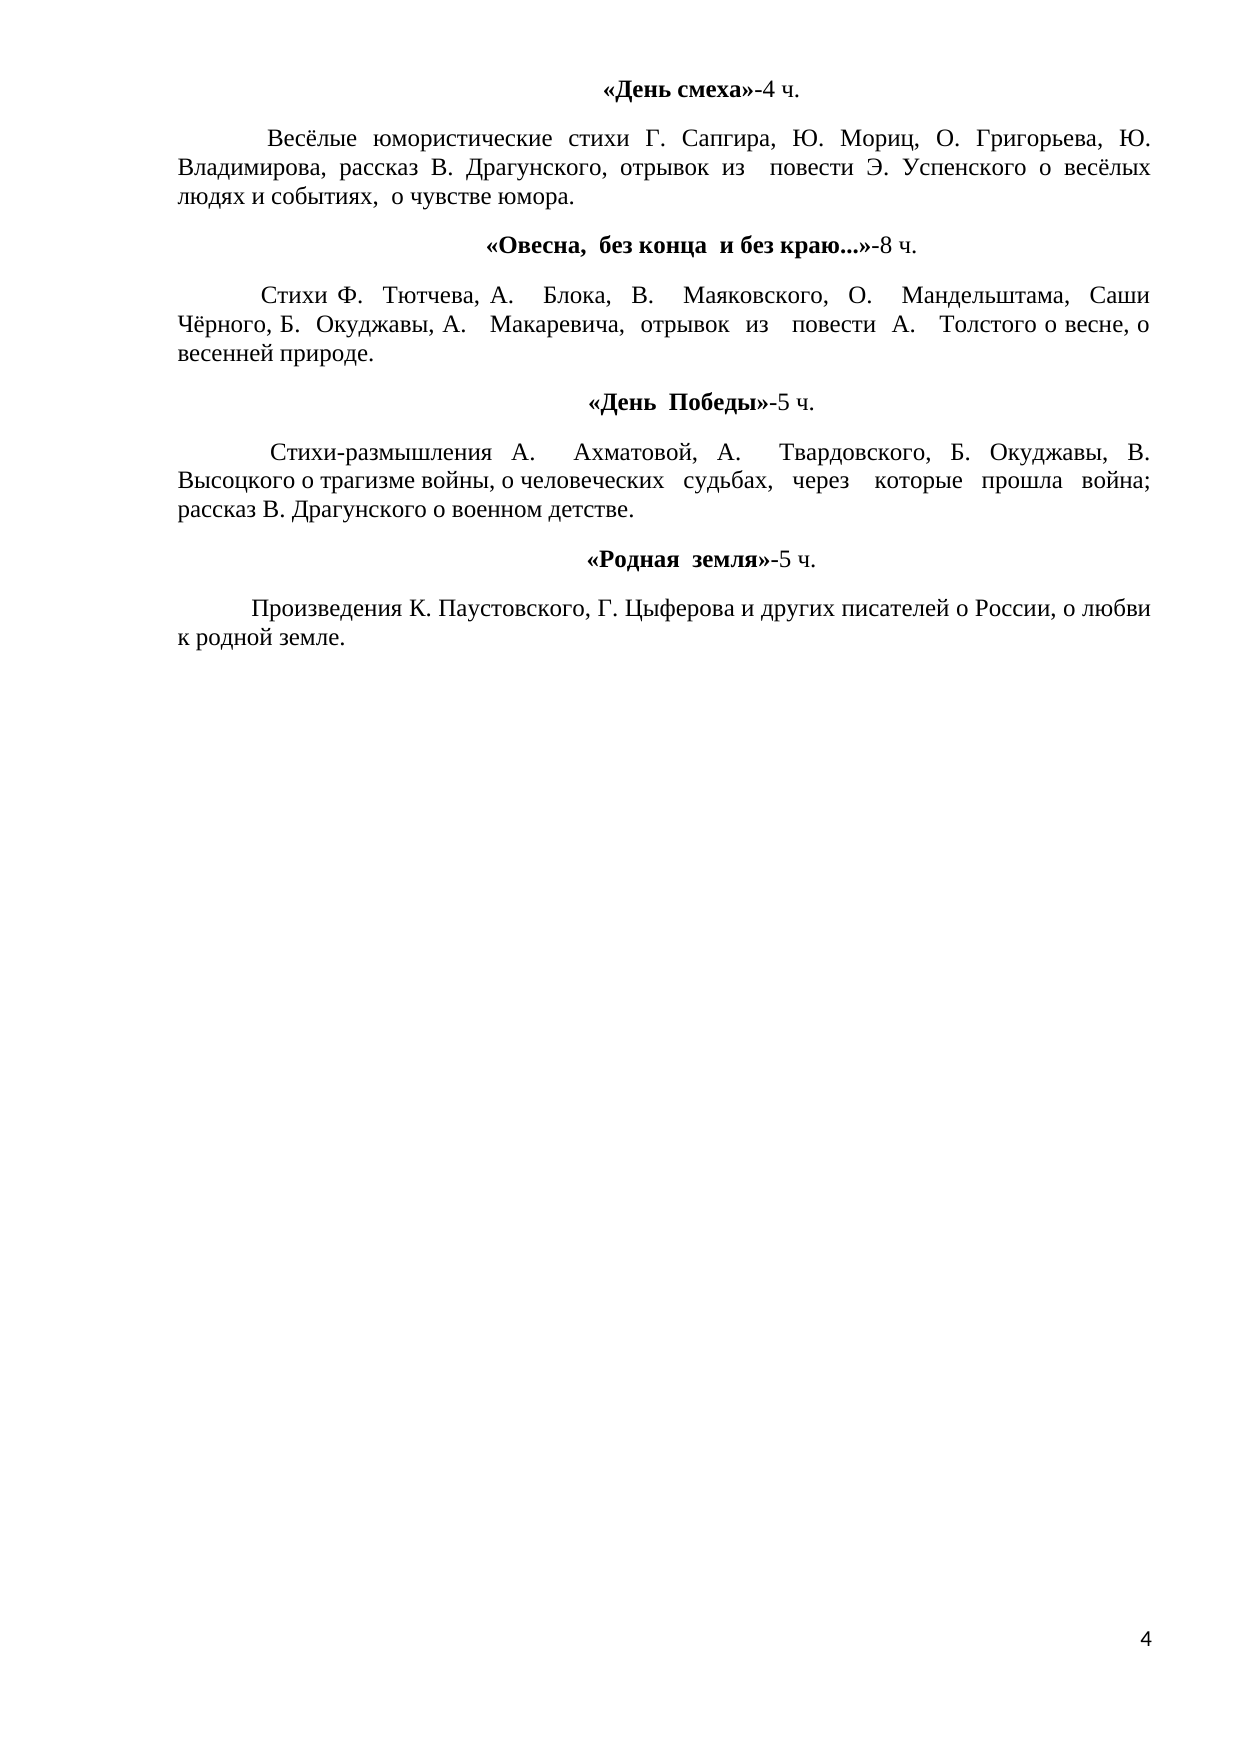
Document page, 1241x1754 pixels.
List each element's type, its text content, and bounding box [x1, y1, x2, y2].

text «День смеха»-4 ч. [177, 74, 1152, 103]
text «День Победы»-5 ч. [177, 387, 1152, 416]
text Стихи Ф. Тютчева, А. Блока, В. Маяковского, О. Мандельштама, Саши Чёрного, Б. Окуджавы, А. Макаревича, отрывок из повести А. Толстого о весне, о весенней природе. [177, 280, 1152, 366]
text «Овесна, без конца и без краю...»-8 ч. [177, 231, 1152, 259]
text Стихи-размышления А. Ахматовой, А. Твардовского, Б. Окуджавы, В. Высоцкого о трагизме войны, о человеческих судьбах, через которые прошла война; рассказ В. Драгунского о военном детстве. [177, 437, 1152, 523]
text Весёлые юмористические стихи Г. Сапгира, Ю. Мориц, О. Григорьева, Ю. Владимирова, рассказ В. Драгунского, отрывок из повести Э. Успенского о весёлых людях и событиях, о чувстве юмора. [177, 123, 1152, 210]
text Произведения К. Паустовского, Г. Цыферова и других писателей о России, о любви к родной земле. [177, 593, 1152, 651]
text «Родная земля»-5 ч. [177, 544, 1152, 573]
